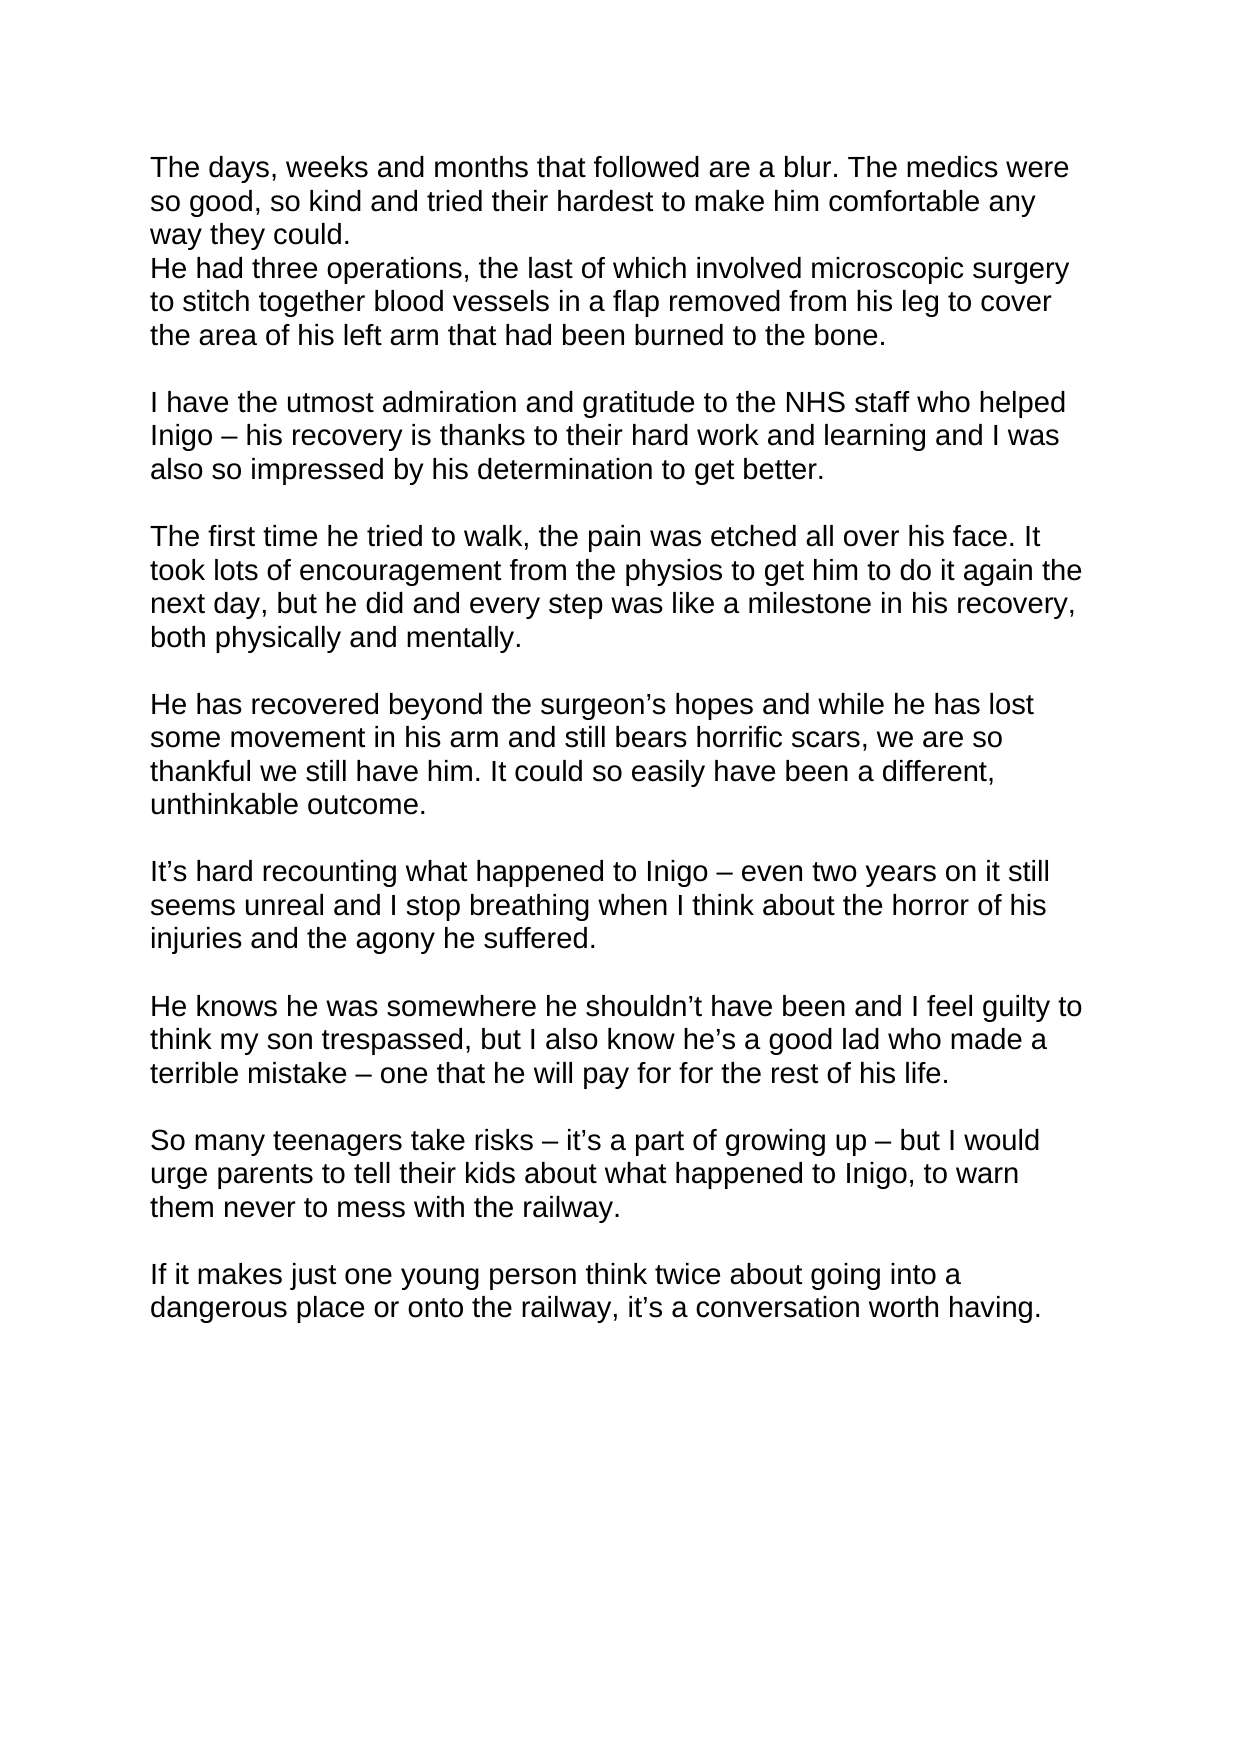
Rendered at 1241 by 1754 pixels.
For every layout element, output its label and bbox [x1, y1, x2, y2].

text [150, 150, 1090, 1386]
